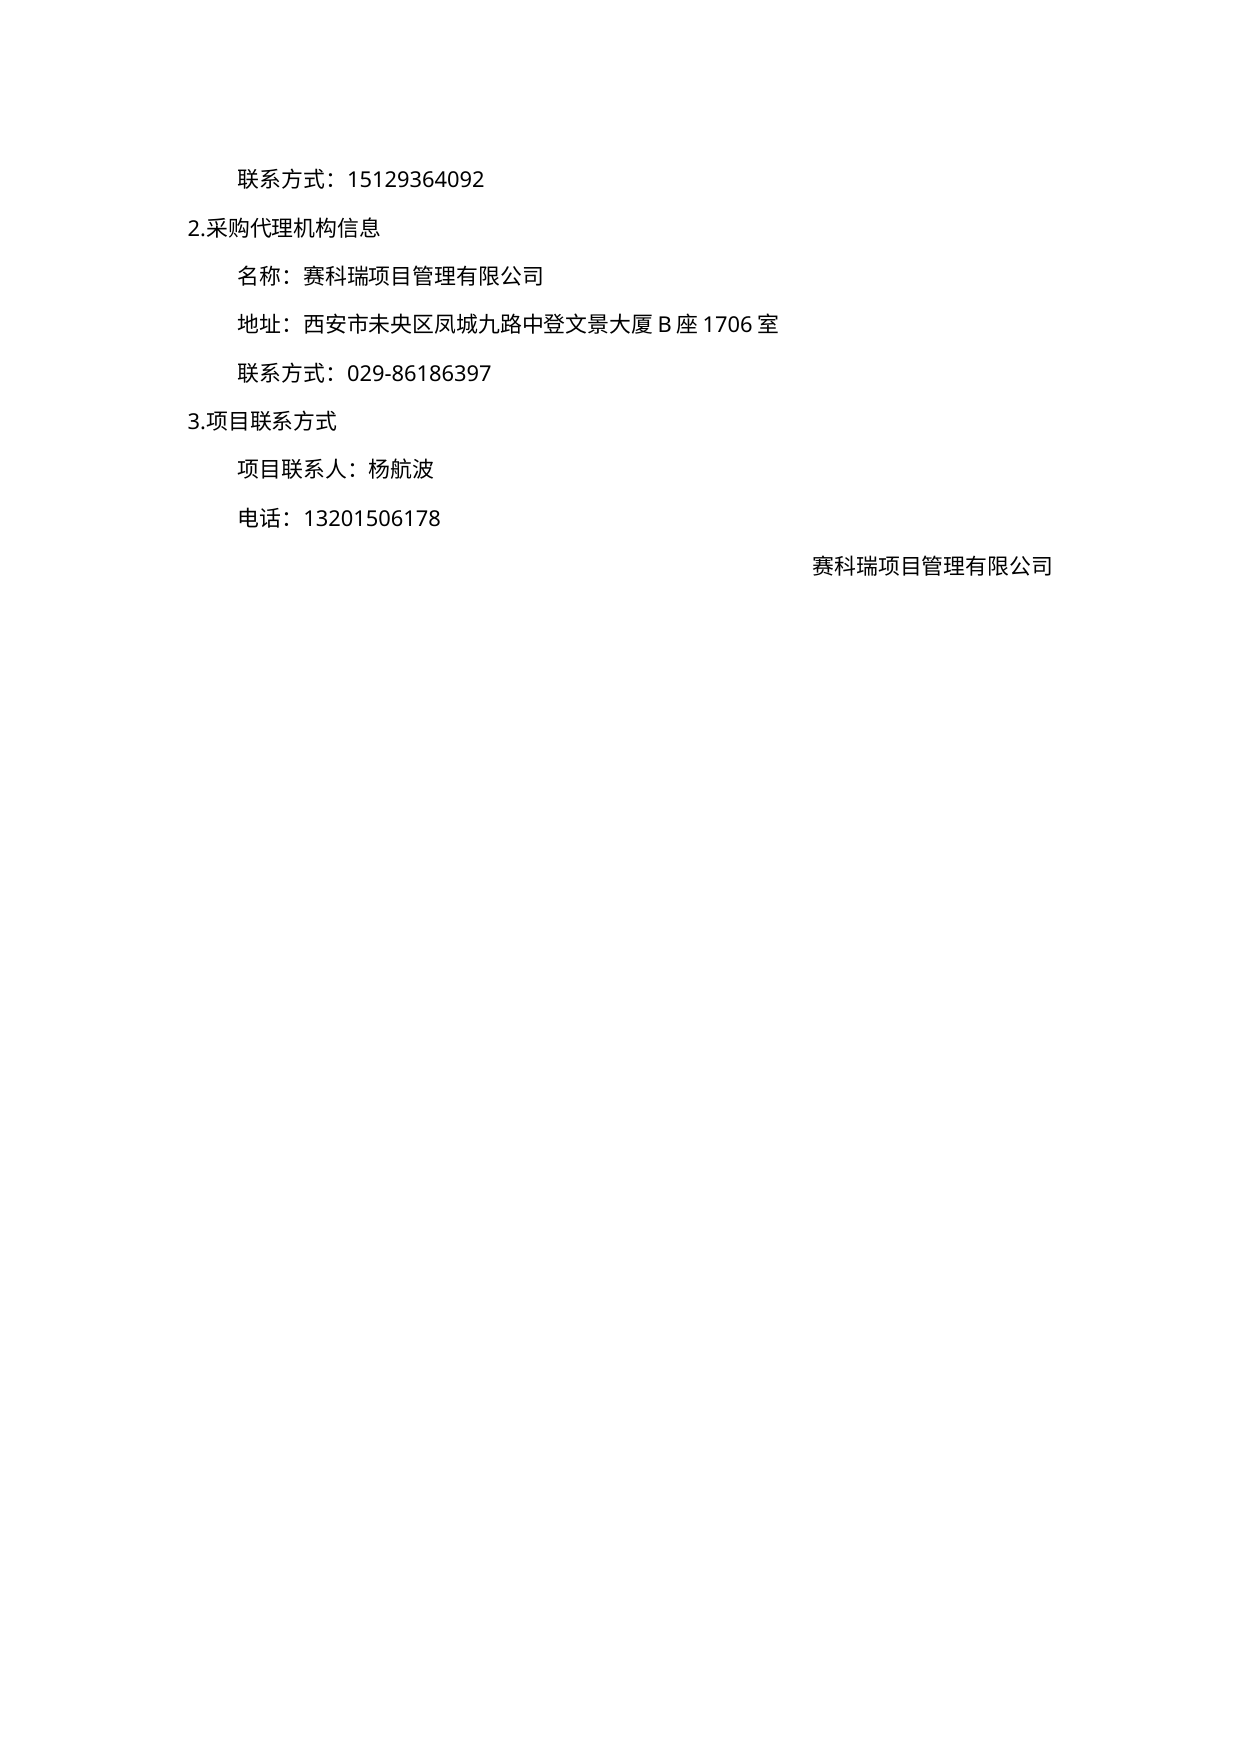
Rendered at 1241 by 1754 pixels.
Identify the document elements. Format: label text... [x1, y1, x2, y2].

text 名称：赛科瑞项目管理有限公司 [187, 259, 1053, 291]
text 项目联系人：杨航波 [187, 452, 1053, 484]
text 联系方式：15129364092 [187, 162, 1053, 194]
text 联系方式：029-86186397 [187, 355, 1053, 388]
text 赛科瑞项目管理有限公司 [187, 549, 1053, 581]
text 地址：西安市未央区凤城九路中登文景大厦B座1706室 [187, 307, 1053, 339]
text 电话：13201506178 [187, 500, 1053, 533]
text 2.采购代理机构信息 [187, 210, 1053, 243]
text 3.项目联系方式 [187, 404, 1053, 436]
